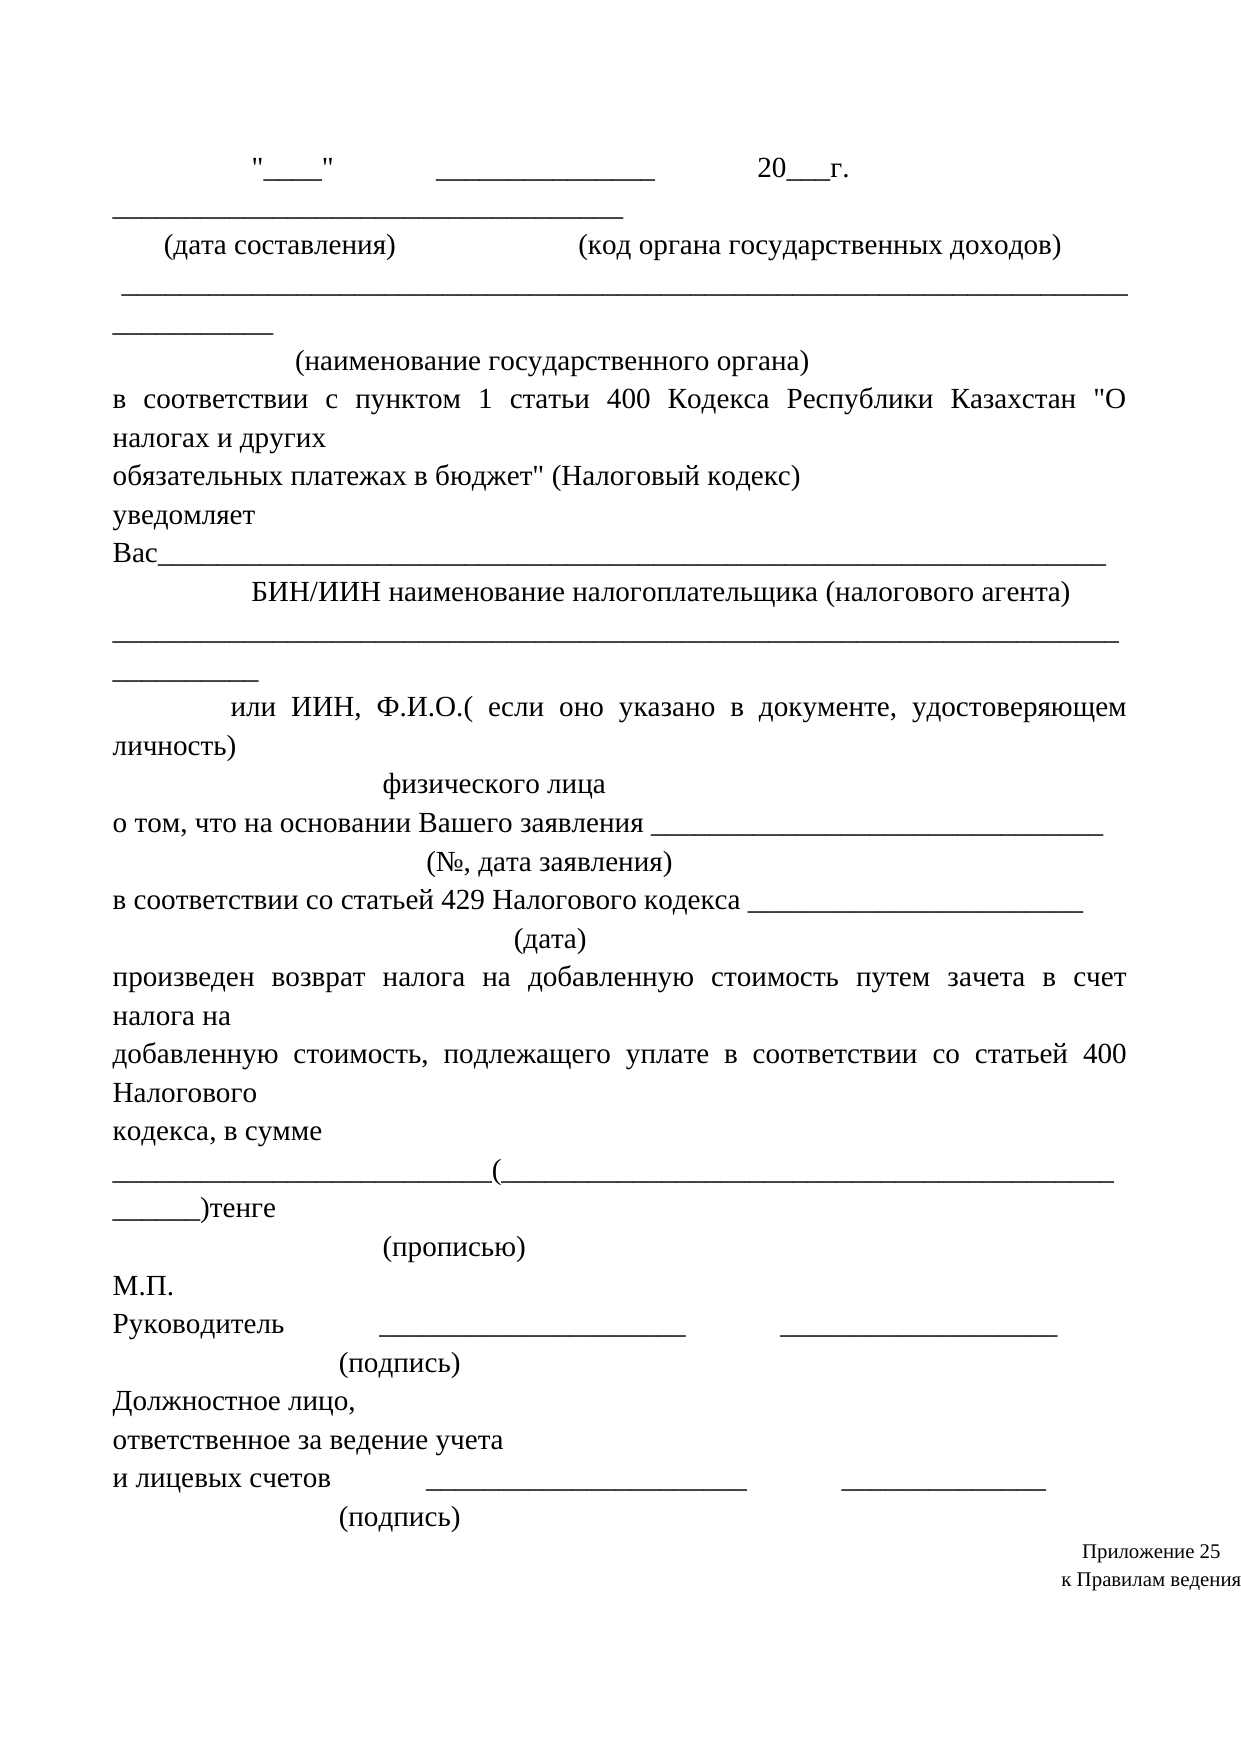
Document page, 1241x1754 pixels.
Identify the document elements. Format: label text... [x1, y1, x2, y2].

text уведомляет Вас_________________________________________________________________ [112, 497, 1128, 569]
text (дата составления) (код органа государственных доходов) [112, 227, 1128, 261]
text и лицевых счетов ______________________ ______________ [112, 1460, 1128, 1494]
text __________________________(________________________________________________)тенге [112, 1152, 1128, 1224]
text произведен возврат налога на добавленную стоимость путем зачета в счет налога на [112, 959, 1128, 1031]
text кодекса, в сумме [112, 1113, 1128, 1147]
text о том, что на основании Вашего заявления _______________________________ [112, 805, 1128, 839]
text (№, дата заявления) [112, 844, 1128, 877]
text (дата) [112, 921, 1128, 954]
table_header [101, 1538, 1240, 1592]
text в соответствии со статьей 429 Налогового кодекса _______________________ [112, 882, 1128, 916]
text в соответствии с пунктом 1 статьи 400 Кодекса Республики Казахстан "О налогах и других [112, 381, 1128, 453]
text обязательных платежах в бюджет" (Налоговый кодекс) [112, 458, 1128, 492]
text БИН/ИИН наименование налогоплательщика (налогового агента) [112, 574, 1128, 607]
text "____" _______________ 20___г. ___________________________________ [112, 150, 1128, 222]
text или ИИН, Ф.И.О.( если оно указано в документе, удостоверяющем личность) [112, 689, 1128, 762]
text ________________________________________________________________________________ [112, 266, 1128, 338]
text ответственное за ведение учета [112, 1422, 1128, 1455]
text (подпись) [112, 1345, 1128, 1378]
text Руководитель _____________________ ___________________ [112, 1306, 1128, 1340]
text М.П. [112, 1268, 1128, 1301]
text физического лица [112, 767, 1128, 800]
text (прописью) [112, 1229, 1128, 1263]
text добавленную стоимость, подлежащего уплате в соответствии со статьей 400 Налогового [112, 1036, 1128, 1108]
text _______________________________________________________________________________ [112, 612, 1128, 684]
text Должностное лицо, [112, 1383, 1128, 1417]
text (наименование государственного органа) [112, 343, 1128, 376]
text (подпись) [112, 1499, 1128, 1532]
